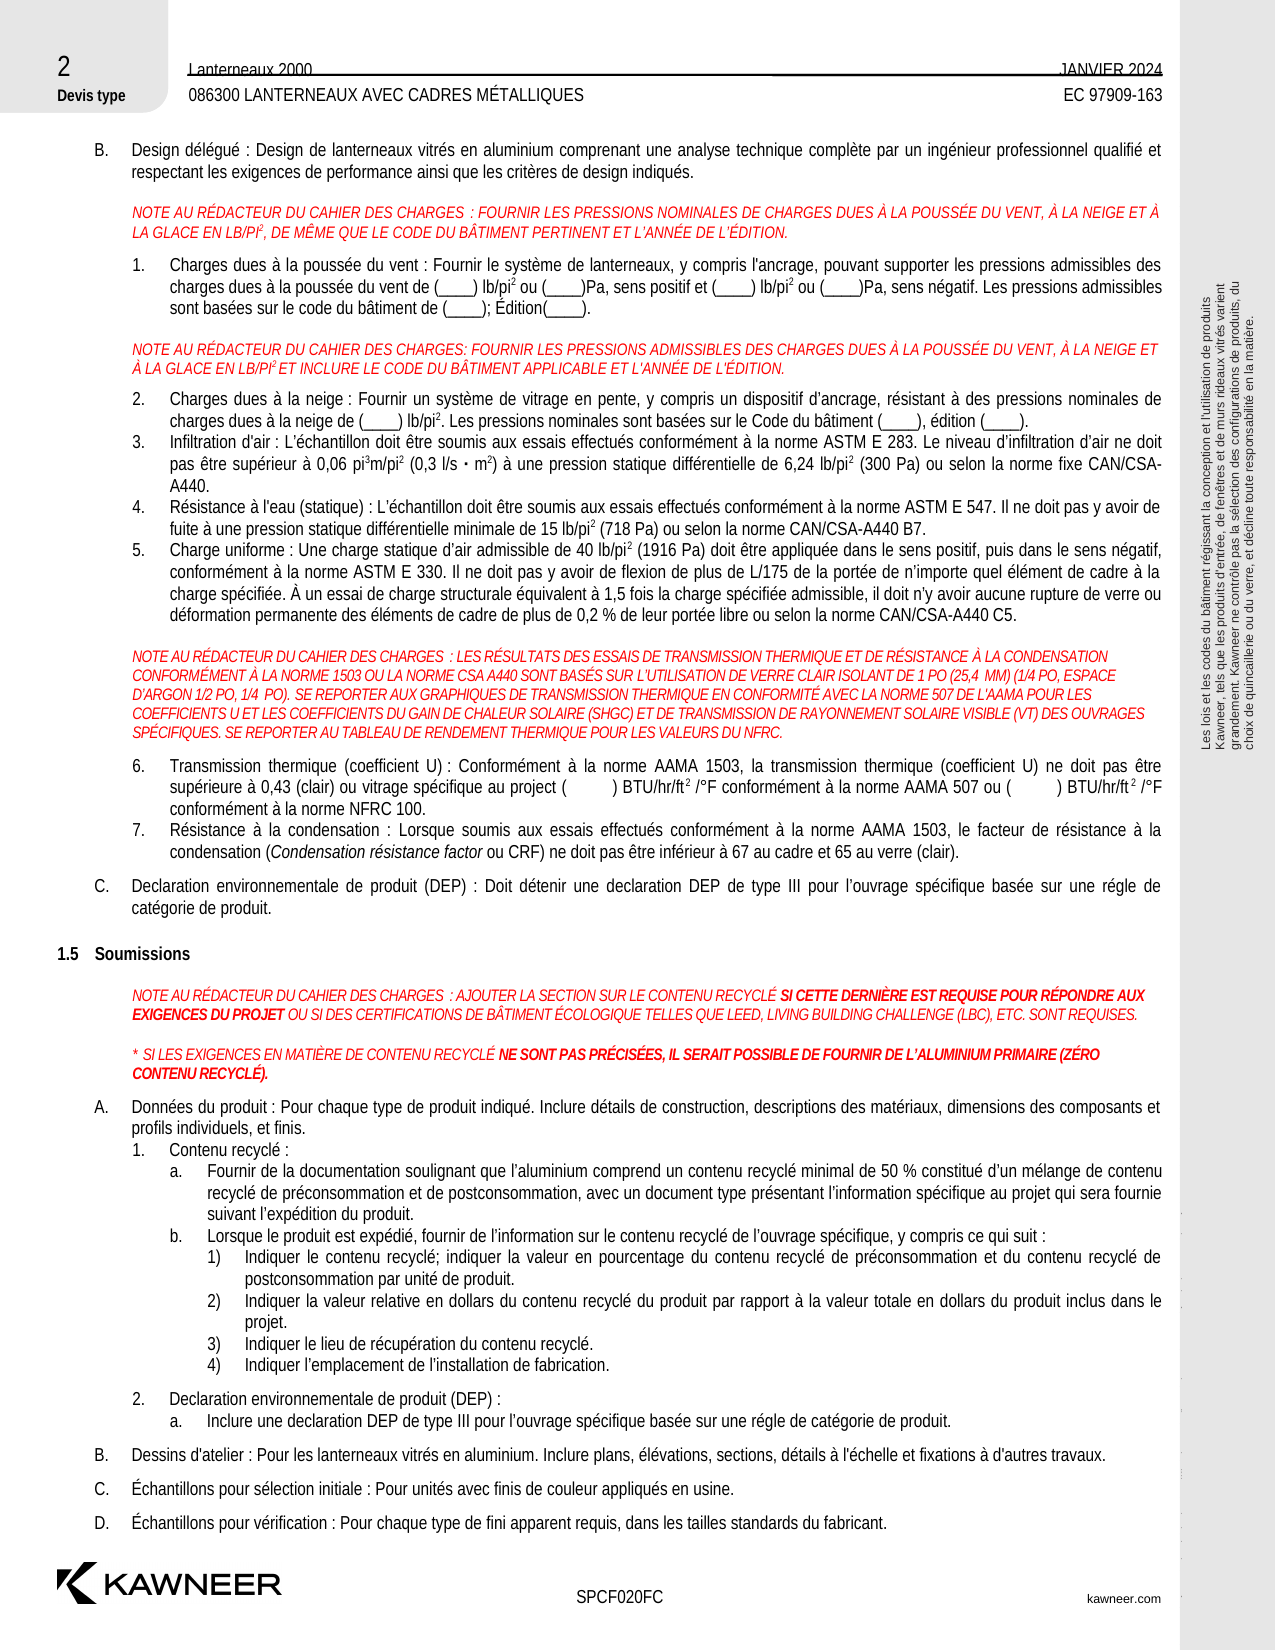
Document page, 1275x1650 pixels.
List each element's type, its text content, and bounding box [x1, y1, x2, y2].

text Données du produit : Pour chaque type de produit indiqué. Inclure détails de construction, descriptions des matériaux, dimensions des composants et profils individuels, et finis. [94, 1096, 1162, 1139]
text NOTE AU RÉDACTEUR DU CAHIER DES CHARGES : LES RÉSULTATS DES ESSAIS DE TRANSMISSION THERMIQUE ET DE RÉSISTANCE À LA CONDENSATION conformÉment À la norme 1503 ou la norme csa a440 sont basés sur L’UTILISATION DE VERRE CLAIR ISOLANT DE 1 PO (25,4 MM) (1/4 po, espace d’argon 1/2 po, 1/4 po). SE REPORTER AUX GRAPHIQUES DE TRANSMISSION THERMIQUE EN CONFORMITÉ AVEC LA NORME 507 DE L'AAMA POUR LES COEFFICIENTS U ET LES COEFFICIENTS DU GAIN DE CHALEUR SOLAIRE (SHGC) ET DE TRANSMISSION DE RAYONNEMENT SOLAIRE VISIBLE (VT) DES OUVRAGES SPÉCIFIQUES. SE REPORTER AU TABLEAU DE RENDEMENT thermique pour les valeurs du NFRC. [132, 646, 1162, 742]
text Charges dues à la neige : Fournir un système de vitrage en pente, y compris un dispositif d’ancrage, résistant à des pressions nominales de charges dues à la neige de (____) lb/pi2. Les pressions nominales sont basées sur le Code du bâtiment (____), édition (____). [132, 388, 1162, 431]
list Fournir de la documentation soulignant que l’aluminium comprend un contenu recyclé minimal de 50 % constitué d’un mélange de contenu recyclé de préconsommation et de postconsommation, avec un document type présentant l’information spécifique au projet qui sera fournie suivant l’expédition du produit. [169, 1160, 1162, 1225]
list NOTE AU RÉDACTEUR DU CAHIER DES CHARGES : FOURNIR LES PRESSIONS NOMINALES DE CHARGES DUES À LA POUSSÉE DU VENT, À LA NEIGE ET À LA GLACE EN LB/PI2, DE MÊME QUE LE CODE DU BÂTIMENT PERTINENT ET L’ANNÉE DE L’ÉDITION. [132, 203, 1162, 242]
text Declaration environnementale de produit (DEP) : [132, 1388, 1162, 1410]
text Résistance à la condensation : Lorsque soumis aux essais effectués conformément à la norme AAMA 1503, le facteur de résistance à la condensation (Condensation résistance factor ou CRF) ne doit pas être inférieur à 67 au cadre et 65 au verre (clair). [132, 819, 1162, 862]
text Échantillons pour vérification : Pour chaque type de fini apparent requis, dans les tailles standards du fabricant. [94, 1512, 1162, 1534]
text Dessins d'atelier : Pour les lanterneaux vitrés en aluminium. Inclure plans, élévations, sections, détails à l'échelle et fixations à d'autres travaux. [94, 1444, 1162, 1466]
text Declaration environnementale de produit (DEP) : Doit détenir une declaration DEP de type III pour l’ouvrage spécifique basée sur une régle de catégorie de produit. [94, 875, 1162, 918]
text Échantillons pour sélection initiale : Pour unités avec finis de couleur appliqués en usine. [94, 1478, 1162, 1499]
list Lorsque le produit est expédié, fournir de l’information sur le contenu recyclé de l’ouvrage spécifique, y compris ce qui suit : [169, 1225, 1162, 1246]
text Transmission thermique (coefficient U) : Conformément à la norme AAMA 1503, la transmission thermique (coefficient U) ne doit pas être supérieure à 0,43 (clair) ou vitrage spécifique au project ( ) BTU/hr/ft2 /°F conformément à la norme AAMA 507 ou ( ) BTU/hr/ft2 /°F conformément à la norme NFRC 100. [132, 755, 1162, 819]
text Design délégué : Design de lanterneaux vitrés en aluminium comprenant une analyse technique complète par un ingénieur professionnel qualifié et respectant les exigences de performance ainsi que les critères de design indiqués. [94, 139, 1162, 182]
text Soumissions [57, 943, 1162, 965]
text Charge uniforme : Une charge statique d’air admissible de 40 lb/pi2 (1916 Pa) doit être appliquée dans le sens positif, puis dans le sens négatif, conformément à la norme ASTM E 330. Il ne doit pas y avoir de flexion de plus de L/175 de la portée de n’importe quel élément de cadre à la charge spécifiée. À un essai de charge structurale équivalent à 1,5 fois la charge spécifiée admissible, il doit n’y avoir aucune rupture de verre ou déformation permanente des éléments de cadre de plus de 0,2 % de leur portée libre ou selon la norme CAN/CSA-A440 C5. [132, 539, 1162, 626]
text Contenu recyclé : [132, 1139, 1162, 1160]
text NOTE AU RÉDACTEUR DU CAHIER DES CHARGES : AJOUTER LA SECTION SUR LE CONTENU RECYCLÉ SI CETTE DERNIÈRE EST REQUISE POUR RÉPONDRE AUX EXIGENCES DU PROJET OU SI DES CERTIFICATIONS DE BÂTIMENT ÉCOLOGIQUE TELLES QUE LEED, LIVING BUILDING CHALLENGE (LBC), ETC. SONT REQUISES. [132, 986, 1162, 1024]
text Résistance à l'eau (statique) : L’échantillon doit être soumis aux essais effectués conformément à la norme ASTM E 547. Il ne doit pas y avoir de fuite à une pression statique différentielle minimale de 15 lb/pi2 (718 Pa) ou selon la norme CAN/CSA-A440 B7. [132, 496, 1162, 539]
text NOTE AU RÉDACTEUR DU CAHIER DES CHARGES: FOURNIR LES PRESSIONS ADMISSIBLES DES CHARGES DUES À LA POUSSÉE DU VENT, À LA NEIGE ET À LA GLACE EN LB/PI2 ET INCLURE LE CODE DU BÂTIMENT APPLICABLE ET L'ANNÉE DE L'ÉDITION. [132, 339, 1162, 378]
picture [57, 1562, 282, 1604]
list Indiquer la valeur relative en dollars du contenu recyclé du produit par rapport à la valeur totale en dollars du produit inclus dans le projet. [207, 1289, 1162, 1333]
text Infiltration d'air : L’échantillon doit être soumis aux essais effectués conformément à la norme ASTM E 283. Le niveau d’infiltration d’air ne doit pas être supérieur à 0,06 pi3m/pi2 (0,3 l/s · m2) à une pression statique différentielle de 6,24 lb/pi2 (300 Pa) ou selon la norme fixe CAN/CSA-A440. [132, 431, 1162, 496]
list Indiquer l’emplacement de l’installation de fabrication. [207, 1354, 1162, 1376]
text * SI LES EXIGENCES EN MATIÈRE DE CONTENU RECYCLÉ NE SONT PAS PRÉCISÉES, IL SERAIT POSSIBLE DE FOURNIR DE L’ALUMINIUM PRIMAIRE (ZÉRO CONTENU RECYCLÉ). [132, 1045, 1162, 1083]
list Indiquer le contenu recyclé; indiquer la valeur en pourcentage du contenu recyclé de préconsommation et du contenu recyclé de postconsommation par unité de produit. [207, 1246, 1162, 1289]
text Charges dues à la poussée du vent : Fournir le système de lanterneaux, y compris l'ancrage, pouvant supporter les pressions admissibles des charges dues à la poussée du vent de (____) lb/pi2 ou (____)Pa, sens positif et (____) lb/pi2 ou (____)Pa, sens négatif. Les pressions admissibles sont basées sur le code du bâtiment de (____); Édition(____). [132, 254, 1162, 319]
text Inclure une declaration DEP de type III pour l’ouvrage spécifique basée sur une régle de catégorie de produit. [169, 1410, 1162, 1431]
list Indiquer le lieu de récupération du contenu recyclé. [207, 1333, 1162, 1354]
